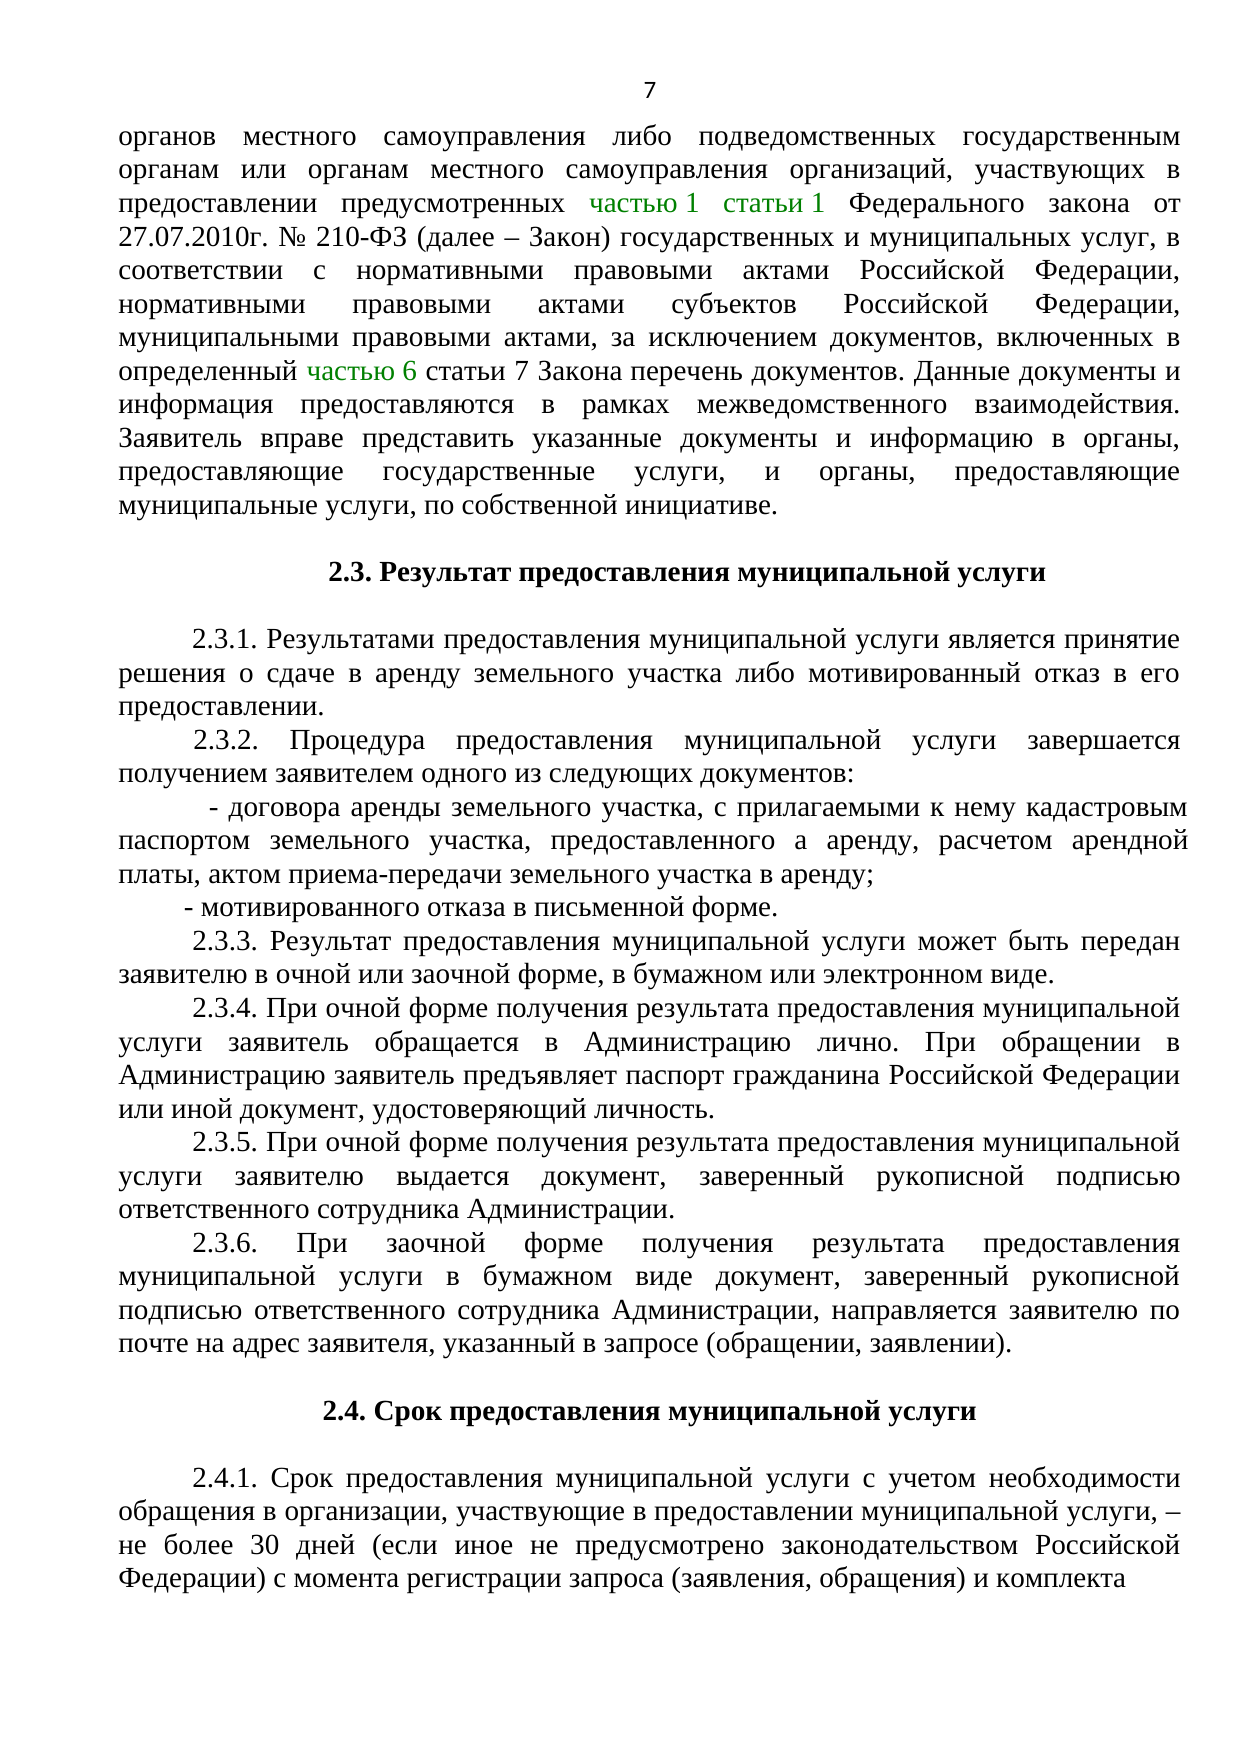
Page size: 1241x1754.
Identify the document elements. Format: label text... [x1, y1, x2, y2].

text 2.3.4. При очной форме получения результата предоставления муниципальной услуги заявитель обращается в Администрацию лично. При обращении в Администрацию заявитель предъявляет паспорт гражданина Российской Федерации или иной документ, удостоверяющий личность. [118, 990, 1181, 1124]
text 2.3.6. При заочной форме получения результата предоставления муниципальной услуги в бумажном виде документ, заверенный рукописной подписью ответственного сотрудника Администрации, направляется заявителю по почте на адрес заявителя, указанный в запросе (обращении, заявлении). [118, 1225, 1181, 1359]
text 2.4. Срок предоставления муниципальной услуги [118, 1393, 1181, 1426]
text - договора аренды земельного участка, с прилагаемыми к нему кадастровым паспортом земельного участка, предоставленного а аренду, расчетом арендной платы, актом приема-передачи земельного участка в аренду; [118, 789, 1189, 889]
text 2.3. Результат предоставления муниципальной услуги [118, 554, 1181, 588]
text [118, 118, 1181, 521]
text 2.3.3. Результат предоставления муниципальной услуги может быть передан заявителю в очной или заочной форме, в бумажном или электронном виде. [118, 923, 1181, 990]
text - мотивированного отказа в письменной форме. [118, 889, 1189, 923]
text 2.4.1. Срок предоставления муниципальной услуги с учетом необходимости обращения в организации, участвующие в предоставлении муниципальной услуги, – не более 30 дней (если иное не предусмотрено законодательством Российской Федерации) с момента регистрации запроса (заявления, обращения) и комплекта [118, 1460, 1181, 1594]
text 2.3.1. Результатами предоставления муниципальной услуги является принятие решения о сдаче в аренду земельного участка либо мотивированный отказ в его предоставлении. [118, 621, 1181, 722]
text 2.3.2. Процедура предоставления муниципальной услуги завершается получением заявителем одного из следующих документов: [118, 722, 1181, 789]
text 2.3.5. При очной форме получения результата предоставления муниципальной услуги заявителю выдается документ, заверенный рукописной подписью ответственного сотрудника Администрации. [118, 1124, 1181, 1225]
